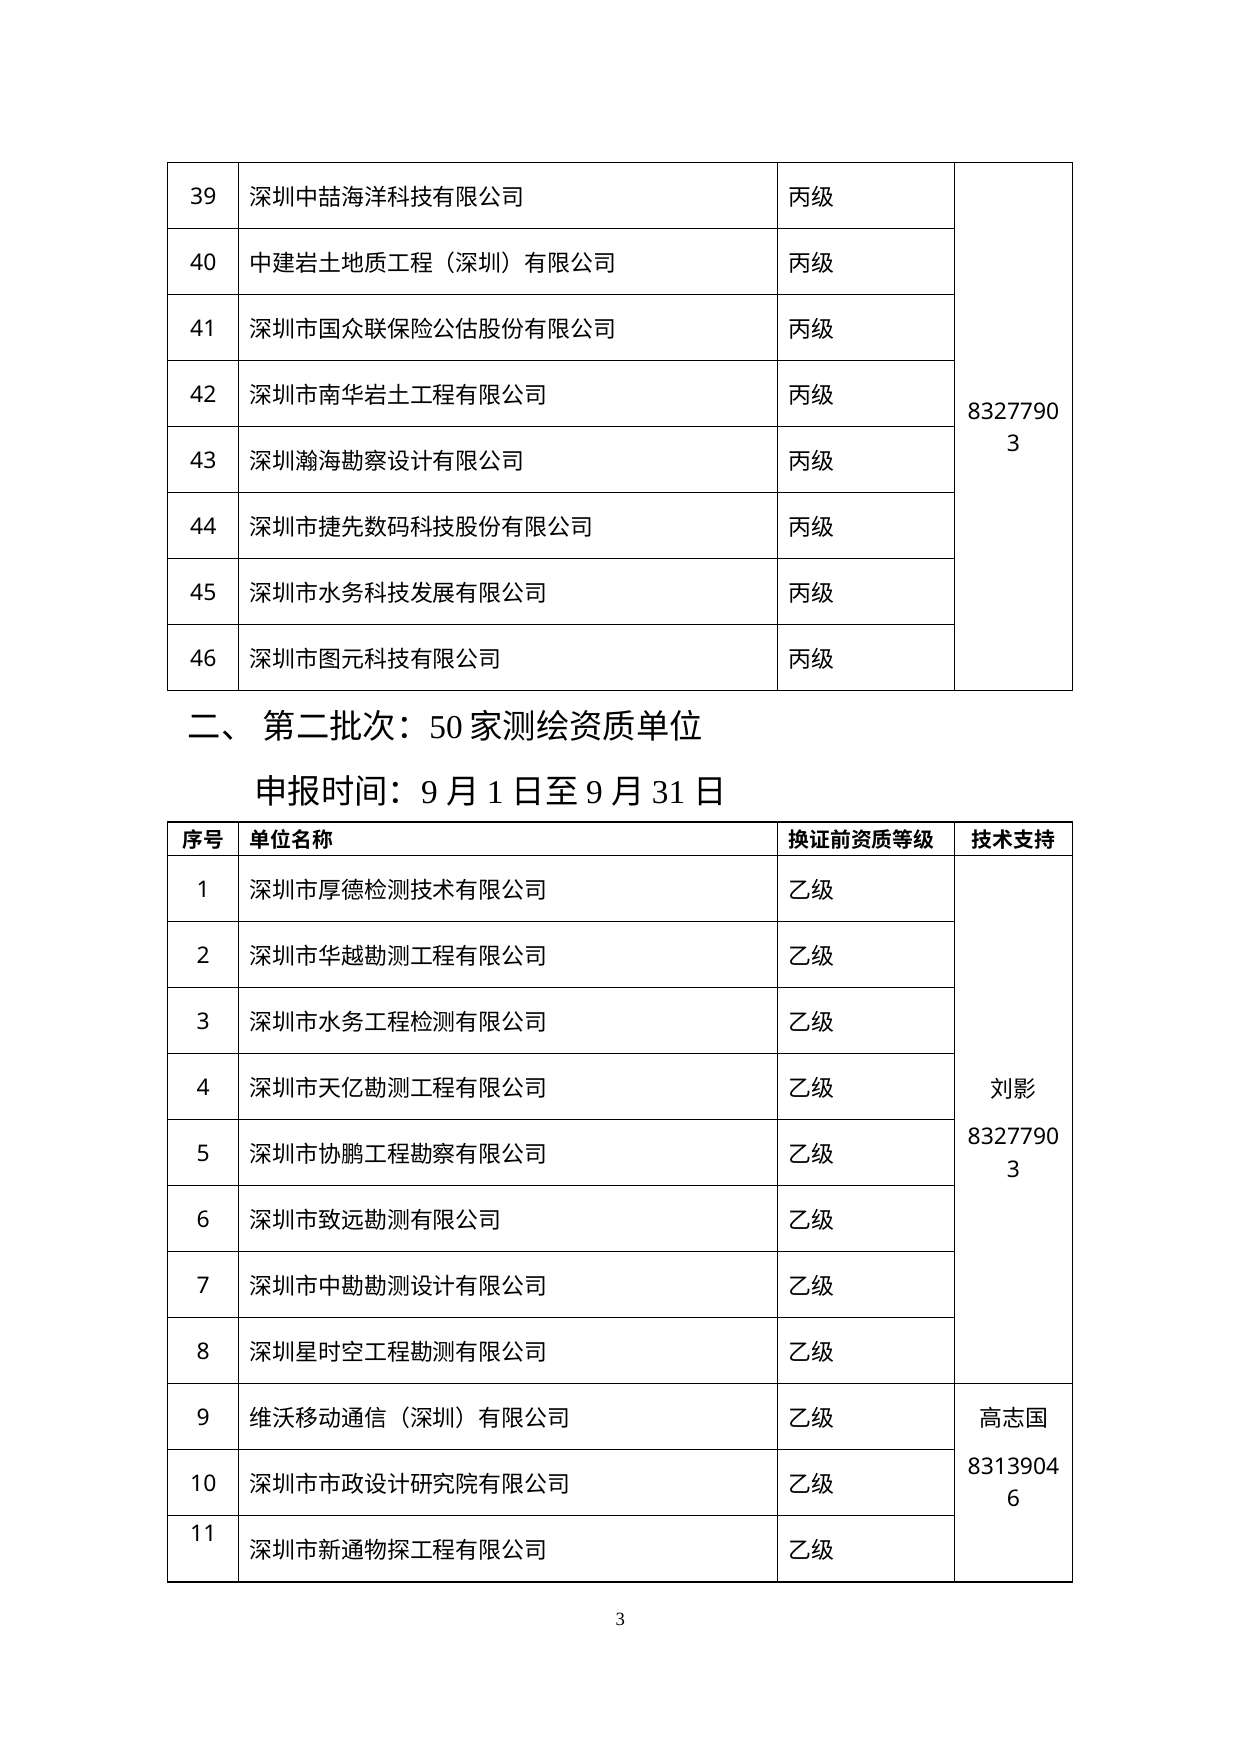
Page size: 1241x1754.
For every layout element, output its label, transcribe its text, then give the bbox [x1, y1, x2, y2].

table_cell 叶乘鸾83277903 [955, 163, 1072, 690]
table_cell 丙级 [778, 559, 954, 624]
table_cell 乙级 [778, 1252, 954, 1317]
table_cell 深圳瀚海勘察设计有限公司 [239, 427, 777, 492]
table_cell 丙级 [778, 427, 954, 492]
table_cell 44 [168, 493, 238, 558]
table_cell 深圳市南华岩土工程有限公司 [239, 361, 777, 426]
table_cell 深圳市市政设计研究院有限公司 [239, 1450, 777, 1515]
table_cell 乙级 [778, 1516, 954, 1581]
table_cell 深圳市中勘勘测设计有限公司 [239, 1252, 777, 1317]
table_cell 丙级 [778, 295, 954, 360]
table_cell 39 [168, 163, 238, 228]
table_cell 乙级 [778, 1318, 954, 1383]
table_cell 深圳市华越勘测工程有限公司 [239, 922, 777, 987]
table_cell 刘影83277903 [955, 856, 1072, 1383]
table_cell 42 [168, 361, 238, 426]
table_cell 1 [168, 856, 238, 921]
table_cell 6 [168, 1186, 238, 1251]
table_header 单位名称 [239, 823, 777, 855]
table_cell 46 [168, 625, 238, 690]
table_cell 10 [168, 1450, 238, 1515]
table_cell 乙级 [778, 856, 954, 921]
table_cell 5 [168, 1120, 238, 1185]
table_cell 40 [168, 229, 238, 294]
table_cell 乙级 [778, 922, 954, 987]
table_cell 深圳市图元科技有限公司 [239, 625, 777, 690]
table_cell 丙级 [778, 229, 954, 294]
table_cell 中建岩土地质工程（深圳）有限公司 [239, 229, 777, 294]
table_header 序号 [168, 823, 238, 855]
table_cell 深圳市水务工程检测有限公司 [239, 988, 777, 1053]
table_cell 45 [168, 559, 238, 624]
table_cell 11 [168, 1516, 238, 1581]
list 第二批次：50家测绘资质单位 [187, 691, 1053, 756]
table_cell 深圳市新通物探工程有限公司 [239, 1516, 777, 1581]
table_cell 乙级 [778, 988, 954, 1053]
table_cell 深圳中喆海洋科技有限公司 [239, 163, 777, 228]
table_cell 8 [168, 1318, 238, 1383]
table_cell 丙级 [778, 625, 954, 690]
table_cell 丙级 [778, 361, 954, 426]
table_header 换证前资质等级 [778, 823, 954, 855]
table_header 技术支持 [955, 823, 1072, 855]
table_cell 丙级 [778, 163, 954, 228]
table_cell 乙级 [778, 1450, 954, 1515]
table_cell 丙级 [778, 493, 954, 558]
table_cell 41 [168, 295, 238, 360]
table_cell 深圳市协鹏工程勘察有限公司 [239, 1120, 777, 1185]
table_cell 乙级 [778, 1384, 954, 1449]
table_cell 乙级 [778, 1186, 954, 1251]
table_cell 维沃移动通信（深圳）有限公司 [239, 1384, 777, 1449]
table_cell 4 [168, 1054, 238, 1119]
table_cell 43 [168, 427, 238, 492]
table_cell 7 [168, 1252, 238, 1317]
table_cell 深圳市捷先数码科技股份有限公司 [239, 493, 777, 558]
table_cell 深圳市天亿勘测工程有限公司 [239, 1054, 777, 1119]
table_cell 深圳市国众联保险公估股份有限公司 [239, 295, 777, 360]
table_cell 高志国83139046 [955, 1384, 1072, 1581]
table_cell 9 [168, 1384, 238, 1449]
table_cell 深圳市致远勘测有限公司 [239, 1186, 777, 1251]
table_cell 深圳市水务科技发展有限公司 [239, 559, 777, 624]
text 申报时间：9 月 1 日至 9 月 31 日 [187, 756, 1053, 821]
table_cell 2 [168, 922, 238, 987]
table_cell 3 [168, 988, 238, 1053]
table_cell 乙级 [778, 1120, 954, 1185]
table_cell 深圳星时空工程勘测有限公司 [239, 1318, 777, 1383]
table_cell 深圳市厚德检测技术有限公司 [239, 856, 777, 921]
table_cell 乙级 [778, 1054, 954, 1119]
